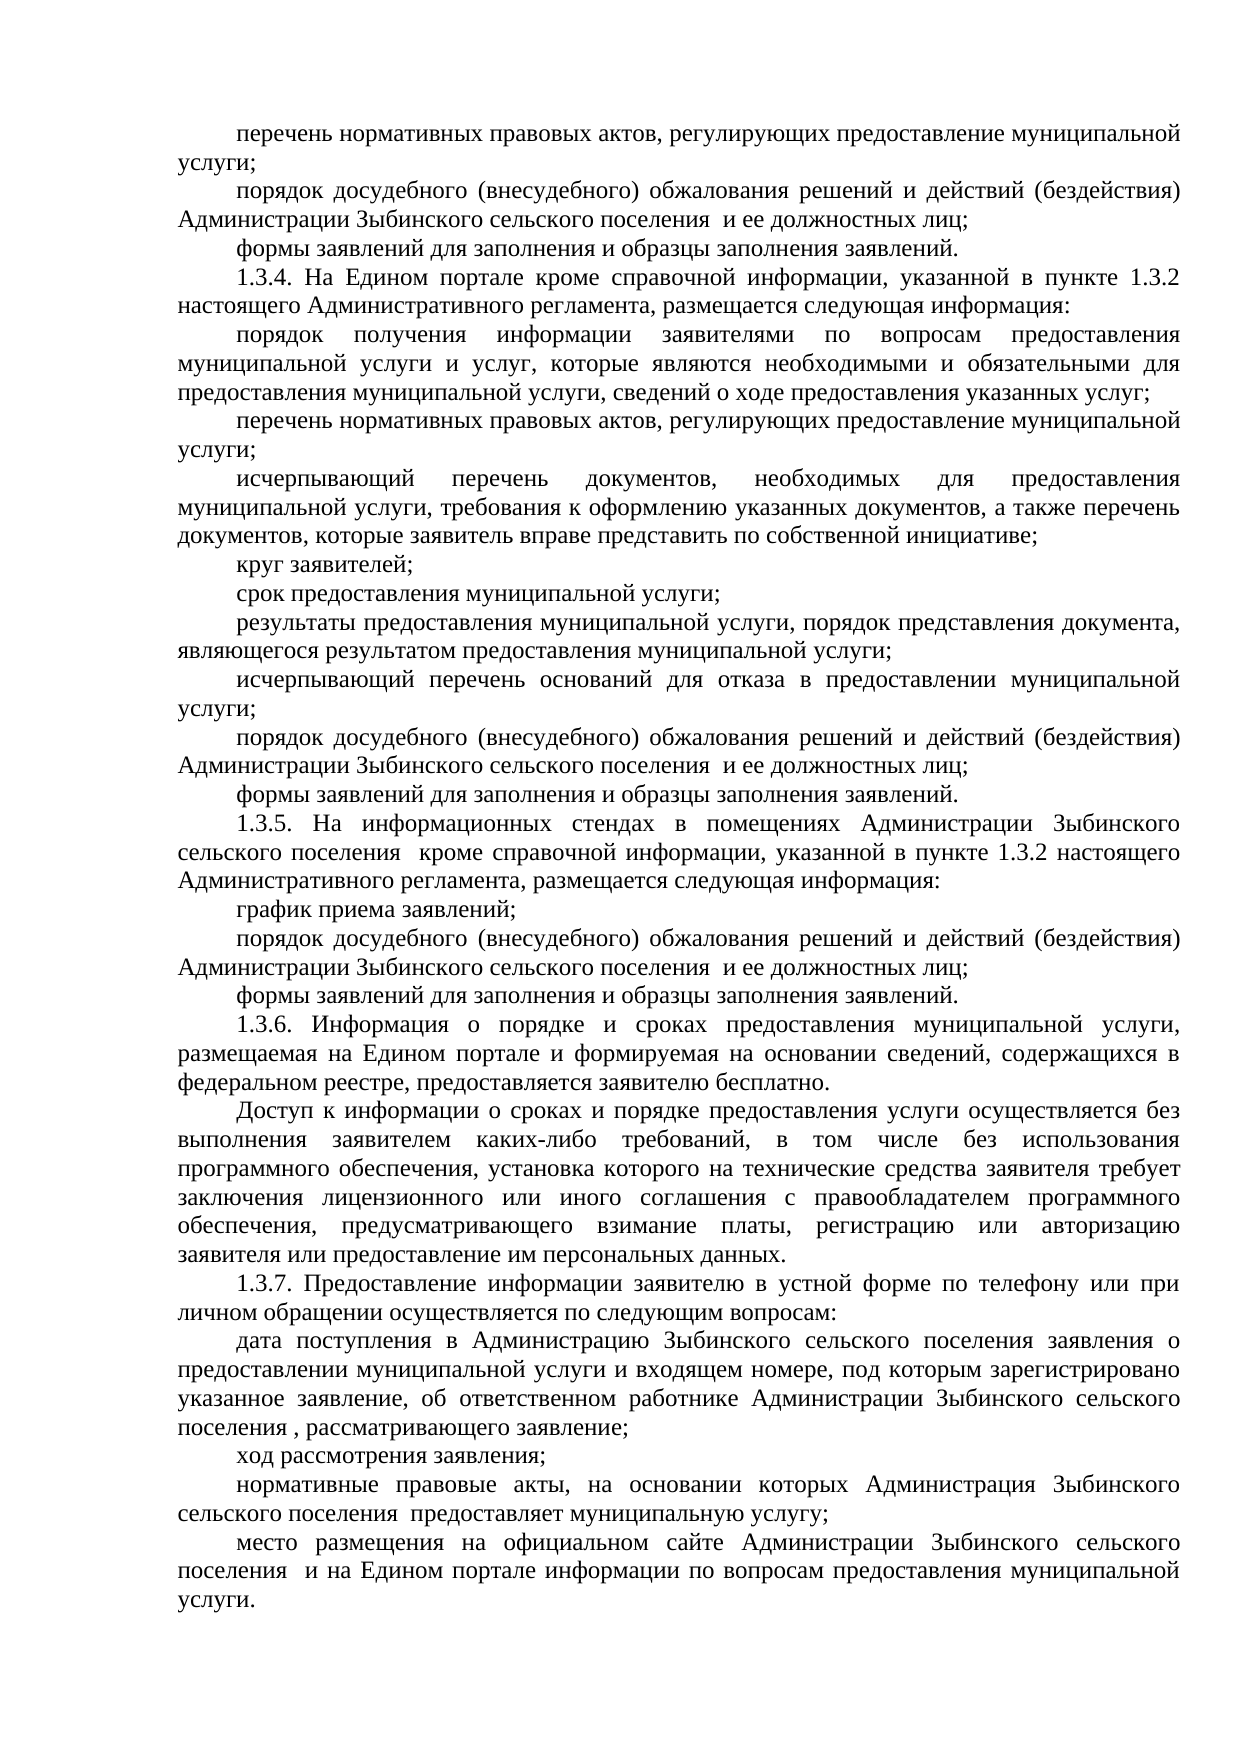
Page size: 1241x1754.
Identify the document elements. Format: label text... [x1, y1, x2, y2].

text порядок досудебного (внесудебного) обжалования решений и действий (бездействия) Администрации Зыбинского сельского поселения и ее должностных лиц; [177, 722, 1181, 779]
text исчерпывающий перечень документов, необходимых для предоставления муниципальной услуги, требования к оформлению указанных документов, а также перечень документов, которые заявитель вправе представить по собственной инициативе; [177, 463, 1181, 549]
text 1.3.7. Предоставление информации заявителю в устной форме по телефону или при личном обращении осуществляется по следующим вопросам: [177, 1268, 1181, 1326]
text формы заявлений для заполнения и образцы заполнения заявлений. [177, 233, 1181, 262]
text порядок получения информации заявителями по вопросам предоставления муниципальной услуги и услуг, которые являются необходимыми и обязательными для предоставления муниципальной услуги, сведений о ходе предоставления указанных услуг; [177, 319, 1181, 406]
text формы заявлений для заполнения и образцы заполнения заявлений. [177, 779, 1181, 808]
text ход рассмотрения заявления; [177, 1441, 1181, 1469]
text круг заявителей; [177, 549, 1181, 578]
text дата поступления в Администрацию Зыбинского сельского поселения заявления о предоставлении муниципальной услуги и входящем номере, под которым зарегистрировано указанное заявление, об ответственном работнике Администрации Зыбинского сельского поселения , рассматривающего заявление; [177, 1326, 1181, 1441]
text результаты предоставления муниципальной услуги, порядок представления документа, являющегося результатом предоставления муниципальной услуги; [177, 607, 1181, 664]
text срок предоставления муниципальной услуги; [177, 578, 1181, 607]
text график приема заявлений; [177, 894, 1181, 923]
text 1.3.5. На информационных стендах в помещениях Администрации Зыбинского сельского поселения кроме справочной информации, указанной в пункте 1.3.2 настоящего Административного регламента, размещается следующая информация: [177, 808, 1181, 894]
text 1.3.6. Информация о порядке и сроках предоставления муниципальной услуги, размещаемая на Едином портале и формируемая на основании сведений, содержащихся в федеральном реестре, предоставляется заявителю бесплатно. [177, 1009, 1181, 1096]
text порядок досудебного (внесудебного) обжалования решений и действий (бездействия) Администрации Зыбинского сельского поселения и ее должностных лиц; [177, 176, 1181, 233]
text место размещения на официальном сайте Администрации Зыбинского сельского поселения и на Едином портале информации по вопросам предоставления муниципальной услуги. [177, 1527, 1181, 1613]
text порядок досудебного (внесудебного) обжалования решений и действий (бездействия) Администрации Зыбинского сельского поселения и ее должностных лиц; [177, 923, 1181, 981]
text Доступ к информации о сроках и порядке предоставления услуги осуществляется без выполнения заявителем каких-либо требований, в том числе без использования программного обеспечения, установка которого на технические средства заявителя требует заключения лицензионного или иного соглашения с правообладателем программного обеспечения, предусматривающего взимание платы, регистрацию или авторизацию заявителя или предоставление им персональных данных. [177, 1096, 1181, 1268]
text перечень нормативных правовых актов, регулирующих предоставление муниципальной услуги; [177, 406, 1181, 463]
text нормативные правовые акты, на основании которых Администрация Зыбинского сельского поселения предоставляет муниципальную услугу; [177, 1469, 1181, 1527]
text перечень нормативных правовых актов, регулирующих предоставление муниципальной услуги; [177, 118, 1181, 176]
text 1.3.4. На Едином портале кроме справочной информации, указанной в пункте 1.3.2 настоящего Административного регламента, размещается следующая информация: [177, 262, 1181, 319]
text формы заявлений для заполнения и образцы заполнения заявлений. [177, 981, 1181, 1009]
text исчерпывающий перечень оснований для отказа в предоставлении муниципальной услуги; [177, 664, 1181, 722]
